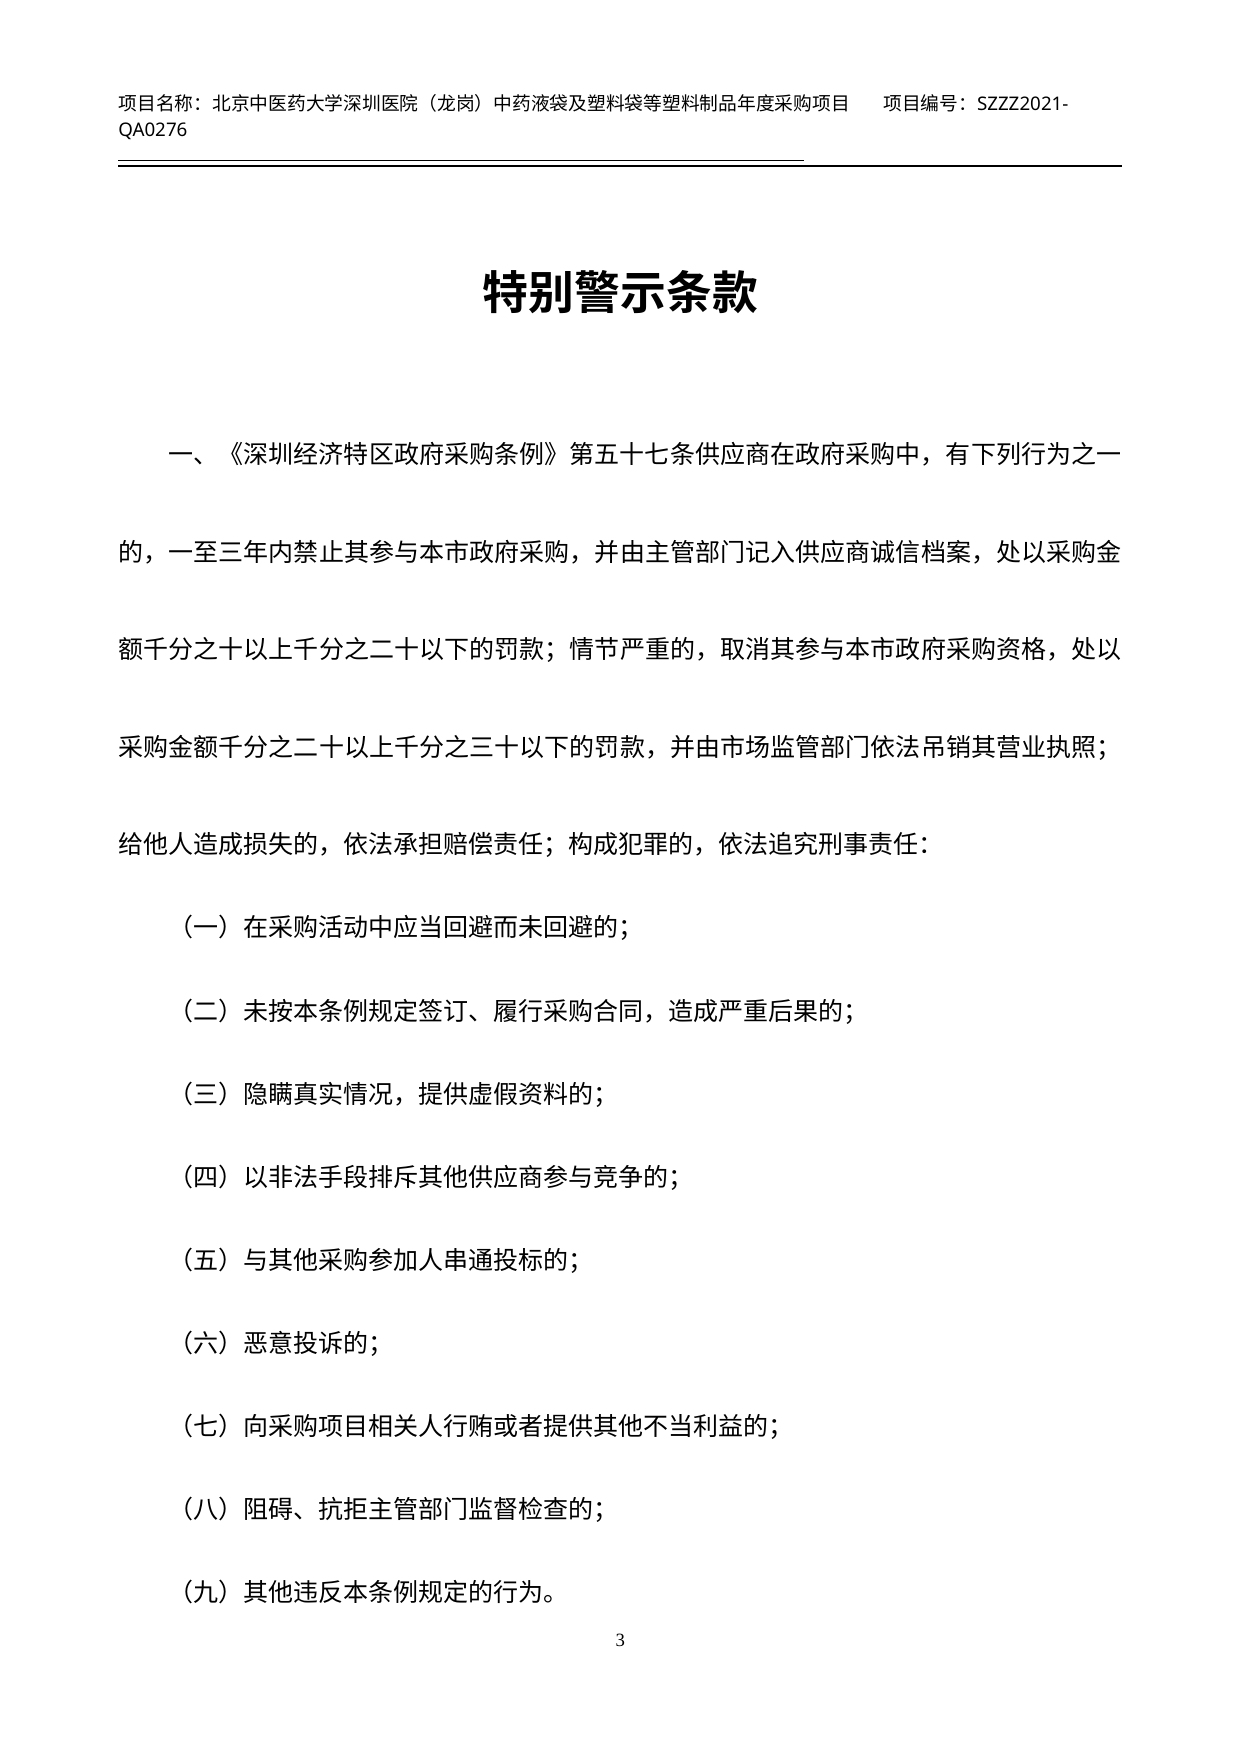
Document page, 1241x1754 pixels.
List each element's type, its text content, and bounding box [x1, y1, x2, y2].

text （三）隐瞒真实情况，提供虚假资料的； [118, 1060, 1122, 1125]
text （九）其他违反本条例规定的行为。 [118, 1558, 1122, 1623]
text （七）向采购项目相关人行贿或者提供其他不当利益的； [118, 1392, 1122, 1457]
text （六）恶意投诉的； [118, 1309, 1122, 1374]
text （一）在采购活动中应当回避而未回避的； [118, 893, 1122, 958]
text 一、《深圳经济特区政府采购条例》第五十七条供应商在政府采购中，有下列行为之一的，一至三年内禁止其参与本市政府采购，并由主管部门记入供应商诚信档案，处以采购金额千分之十以上千分之二十以下的罚款；情节严重的，取消其参与本市政府采购资格，处以采购金额千分之二十以上千分之三十以下的罚款，并由市场监管部门依法吊销其营业执照；给他人造成损失的，依法承担赔偿责任；构成犯罪的，依法追究刑事责任： [118, 420, 1122, 875]
text （五）与其他采购参加人串通投标的； [118, 1226, 1122, 1291]
text （八）阻碍、抗拒主管部门监督检查的； [118, 1475, 1122, 1540]
text 特别警示条款 [118, 241, 1122, 338]
text （四）以非法手段排斥其他供应商参与竞争的； [118, 1143, 1122, 1208]
text （二）未按本条例规定签订、履行采购合同，造成严重后果的； [118, 977, 1122, 1042]
